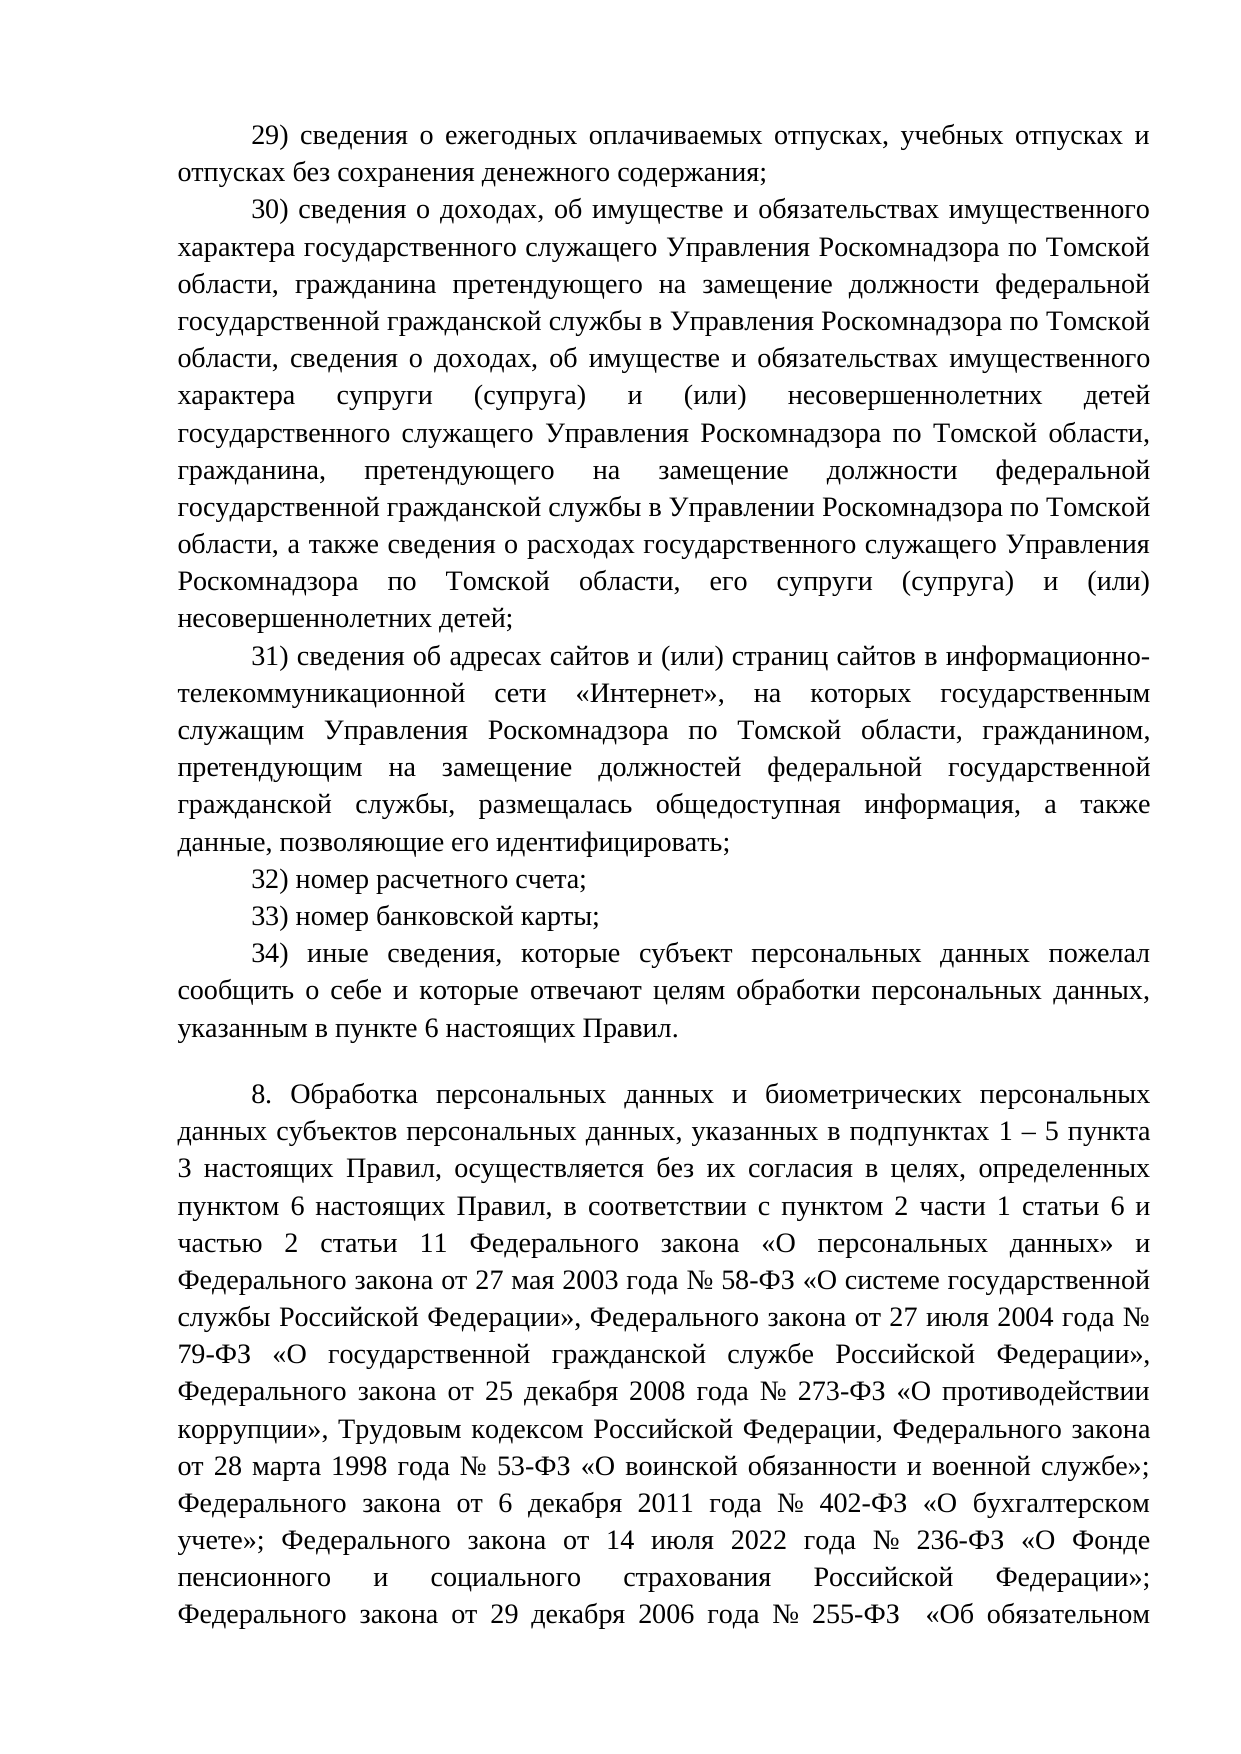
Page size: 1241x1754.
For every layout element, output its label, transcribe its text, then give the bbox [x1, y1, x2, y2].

text 34) иные сведения, которые субъект персональных данных пожелал сообщить о себе и которые отвечают целям обработки персональных данных, указанным в пункте 6 настоящих Правил. [177, 936, 1152, 1043]
text 29) сведения о ежегодных оплачиваемых отпусках, учебных отпусках и отпусках без сохранения денежного содержания; [177, 118, 1152, 188]
text 32) номер расчетного счета; [177, 862, 1152, 894]
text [177, 1077, 1152, 1630]
text 30) сведения о доходах, об имуществе и обязательствах имущественного характера государственного служащего Управления Роскомнадзора по Томской области, гражданина претендующего на замещение должности федеральной государственной гражданской службы в Управления Роскомнадзора по Томской области, сведения о доходах, об имуществе и обязательствах имущественного характера супруги (супруга) и (или) несовершеннолетних детей государственного служащего Управления Роскомнадзора по Томской области, гражданина, претендующего на замещение должности федеральной государственной гражданской службы в Управлении Роскомнадзора по Томской области, а также сведения о расходах государственного служащего Управления Роскомнадзора по Томской области, его супруги (супруга) и (или) несовершеннолетних детей; [177, 192, 1152, 634]
text 33) номер банковской карты; [177, 899, 1152, 931]
text 31) сведения об адресах сайтов и (или) страниц сайтов в информационно-телекоммуникационной сети «Интернет», на которых государственным служащим Управления Роскомнадзора по Томской области, гражданином, претендующим на замещение должностей федеральной государственной гражданской службы, размещалась общедоступная информация, а также данные, позволяющие его идентифицировать; [177, 639, 1152, 857]
